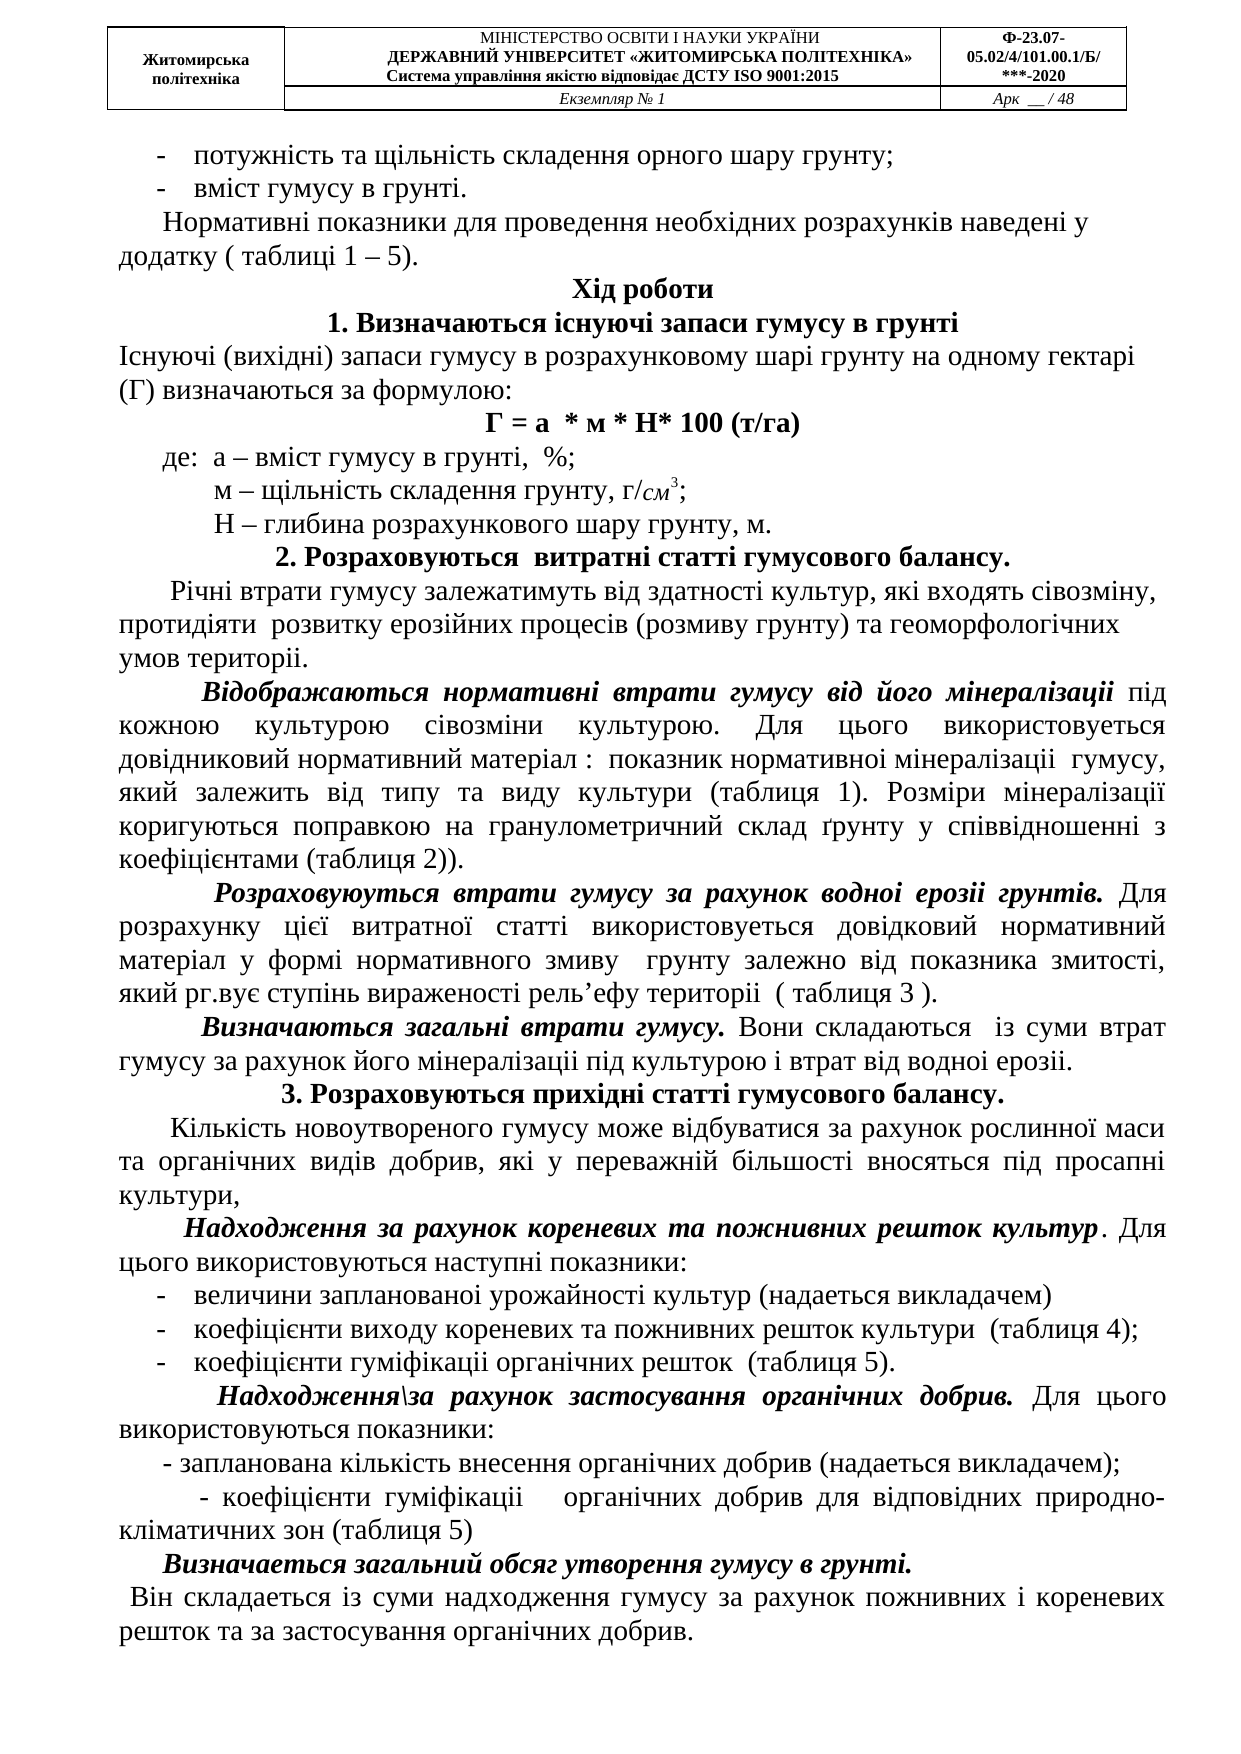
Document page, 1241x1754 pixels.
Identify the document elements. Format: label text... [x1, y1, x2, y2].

text Визначаються загальні втрати гумусу. Вони складаються із суми втрат гумусу за рахунок його мінералізаціі під культурою і втрат від водноі ерозіі. [119, 1009, 1167, 1076]
text де: а – вміст гумусу в грунті, %; [119, 439, 1167, 472]
text 3. Розраховуються прихідні статті гумусового балансу. [119, 1076, 1167, 1110]
text Хід роботи [119, 271, 1167, 305]
text м – щільність складення грунту, г/; [119, 472, 1167, 506]
text 2. Розраховуються витратні статті гумусового балансу. [119, 539, 1167, 573]
text Він складаеться із суми надходження гумусу за рахунок пожнивних і кореневих решток та за застосування органічних добрив. [119, 1579, 1167, 1646]
list коефіцієнти виходу кореневих та пожнивних решток культури (таблиця 4); [156, 1311, 1167, 1344]
text Нормативні показники для проведення необхідних розрахунків наведені у додатку ( таблиці 1 – 5). [119, 204, 1167, 271]
text Існуючі (вихідні) запаси гумусу в розрахунковому шарі грунту на одному гектарі (Г) визначаються за формулою: [119, 338, 1167, 405]
text - запланована кількість внесення органічних добрив (надаеться викладачем); [119, 1445, 1167, 1479]
text 1. Визначаються існуючі запаси гумусу в грунті [119, 305, 1167, 338]
text Визначаеться загальний обсяг утворення гумусу в грунті. [119, 1546, 1167, 1579]
text Надходження за рахунок кореневих та пожнивних решток культур. Для цього використовуються наступні показники: [119, 1210, 1167, 1277]
text Відображаються нормативні втрати гумусу від його мінералізаціі під кожною культурою сівозміни культурою. Для цього використовуеться довідниковий нормативний матеріал : показник нормативноі мінералізаціі гумусу, який залежить від типу та виду культури (таблиця 1). Розміри мінералізації коригуються поправкою на гранулометричний склад ґрунту у співвідношенні з коефіцієнтами (таблиця 2)). [119, 674, 1167, 875]
text - коефіцієнти гуміфікаціі органічних добрив для відповідних природно-кліматичних зон (таблиця 5) [119, 1479, 1167, 1546]
text Н – глибина розрахункового шару грунту, м. [119, 506, 1167, 539]
list вміст гумусу в грунті. [156, 171, 1167, 204]
list потужність та щільність складення орного шару грунту; [156, 137, 1167, 171]
text Г = а * м * Н* 100 (т/га) [119, 405, 1167, 439]
list величини запланованоі урожайності культур (надаеться викладачем) [156, 1277, 1167, 1311]
text Розраховуюуться втрати гумусу за рахунок водноі ерозіі грунтів. Для розрахунку цієї витратної статті використовуеться довідковий нормативний матеріал у формі нормативного змиву грунту залежно від показника змитості, який рг.вує ступінь вираженості рель’ефу територіі ( таблиця 3 ). [119, 875, 1167, 1009]
list коефіцієнти гуміфікаціі органічних решток (таблиця 5). [156, 1344, 1167, 1378]
text Надходження\за рахунок застосування органічних добрив. Для цього використовуються показники: [119, 1378, 1167, 1445]
text Річні втрати гумусу залежатимуть від здатності культур, які входять сівозміну, протидіяти розвитку ерозійних процесів (розмиву грунту) та геоморфологічних умов територіі. [119, 573, 1167, 674]
text Кількість новоутвореного гумусу може відбуватися за рахунок рослинної маси та органічних видів добрив, які у переважній більшості вносяться під просапні культури, [119, 1110, 1167, 1210]
